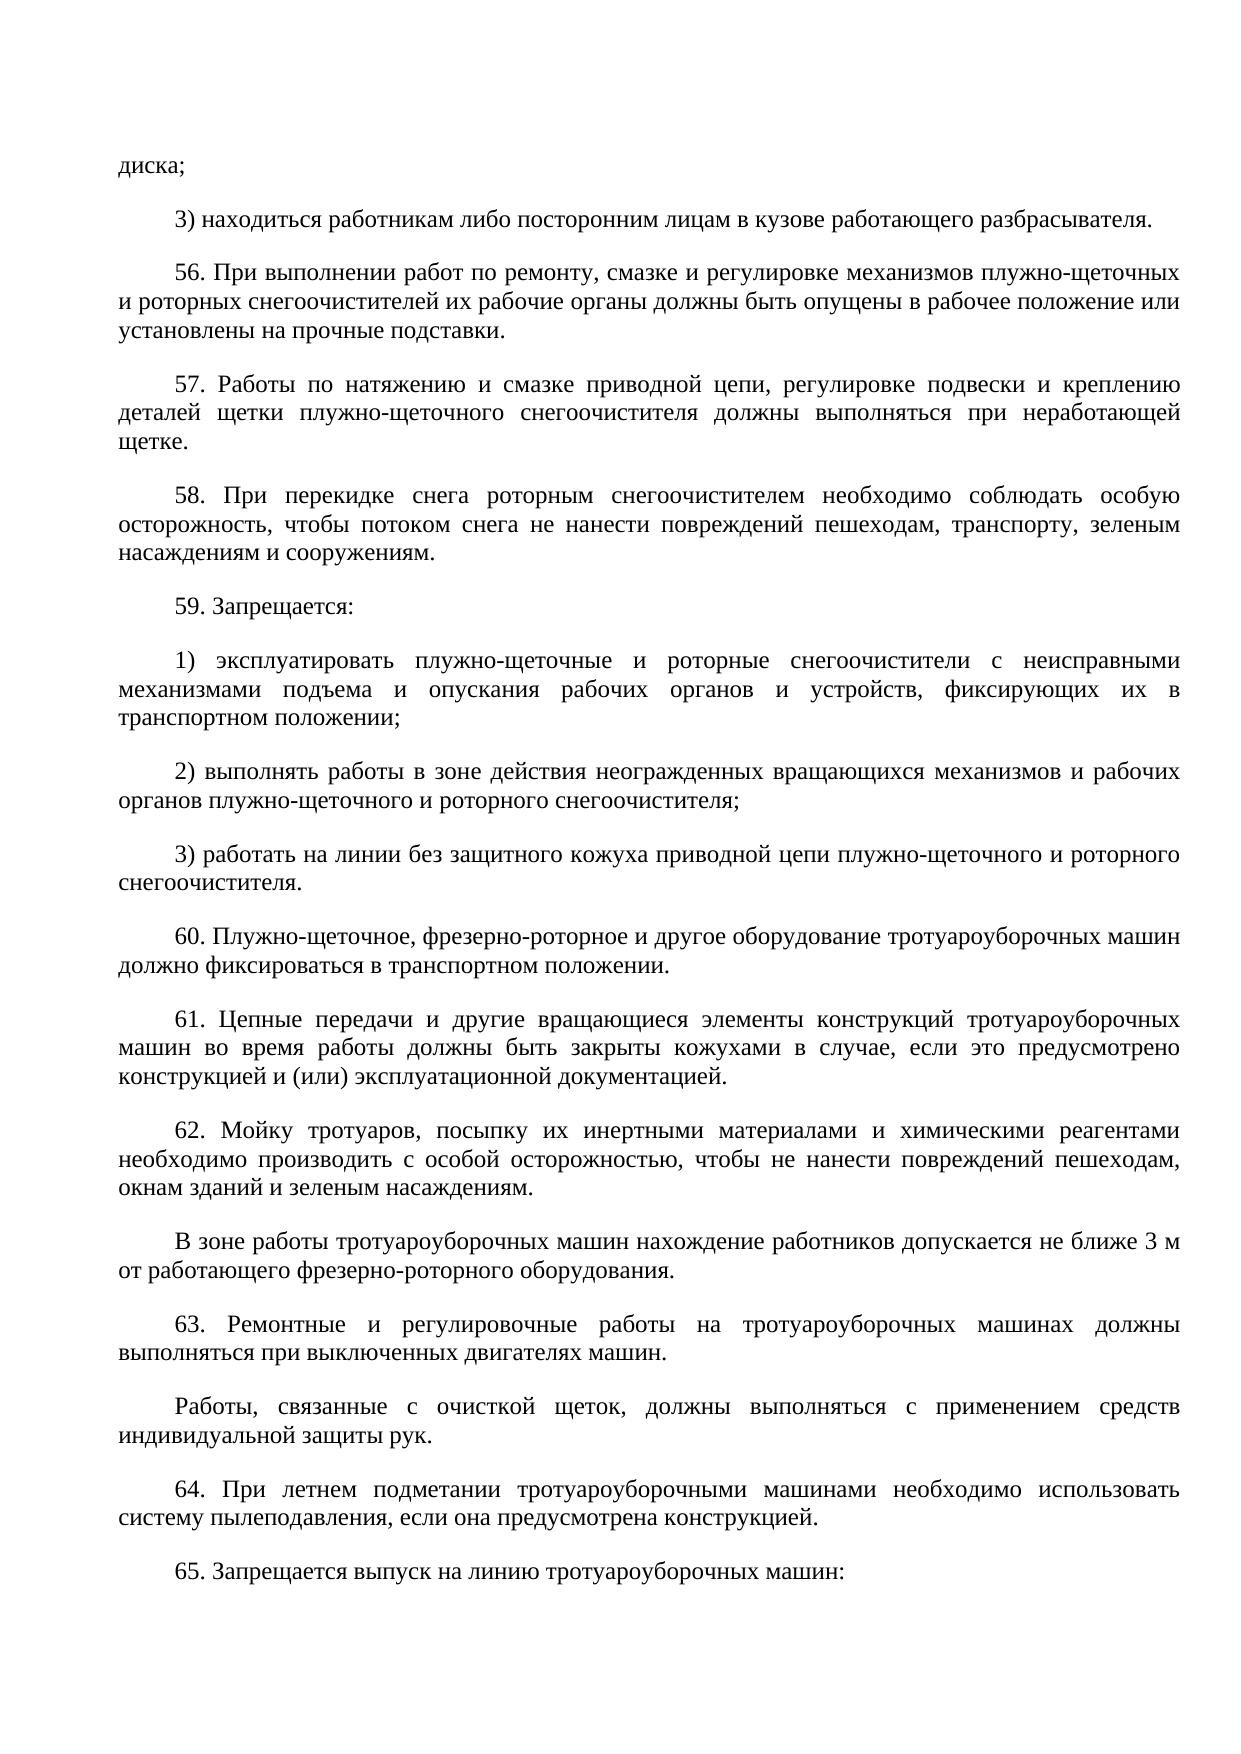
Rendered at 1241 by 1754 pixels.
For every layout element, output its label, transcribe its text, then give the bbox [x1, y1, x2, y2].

text 63. Ремонтные и регулировочные работы на тротуароуборочных машинах должны выполняться при выключенных двигателях машин. [118, 1309, 1181, 1366]
text 62. Мойку тротуаров, посыпку их инертными материалами и химическими реагентами необходимо производить с особой осторожностью, чтобы не нанести повреждений пешеходам, окнам зданий и зеленым насаждениям. [118, 1115, 1181, 1201]
text 64. При летнем подметании тротуароуборочными машинами необходимо использовать систему пылеподавления, если она предусмотрена конструкцией. [118, 1474, 1181, 1531]
text 58. При перекидке снега роторным снегоочистителем необходимо соблюдать особую осторожность, чтобы потоком снега не нанести повреждений пешеходам, транспорту, зеленым насаждениям и сооружениям. [118, 480, 1181, 566]
text 2) выполнять работы в зоне действия неогражденных вращающихся механизмов и рабочих органов плужно-щеточного и роторного снегоочистителя; [118, 756, 1181, 814]
text Работы, связанные с очисткой щеток, должны выполняться с применением средств индивидуальной защиты рук. [118, 1391, 1181, 1449]
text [118, 150, 1181, 179]
text В зоне работы тротуароуборочных машин нахождение работников допускается не ближе 3 м от работающего фрезерно-роторного оборудования. [118, 1226, 1181, 1284]
text 1) эксплуатировать плужно-щеточные и роторные снегоочистители с неисправными механизмами подъема и опускания рабочих органов и устройств, фиксирующих их в транспортном положении; [118, 645, 1181, 731]
text 65. Запрещается выпуск на линию тротуароуборочных машин: [118, 1556, 1181, 1585]
text 59. Запрещается: [118, 591, 1181, 620]
text 60. Плужно-щеточное, фрезерно-роторное и другое оборудование тротуароуборочных машин должно фиксироваться в транспортном положении. [118, 921, 1181, 979]
text 61. Цепные передачи и другие вращающиеся элементы конструкций тротуароуборочных машин во время работы должны быть закрыты кожухами в случае, если это предусмотрено конструкцией и (или) эксплуатационной документацией. [118, 1004, 1181, 1090]
text 56. При выполнении работ по ремонту, смазке и регулировке механизмов плужно-щеточных и роторных снегоочистителей их рабочие органы должны быть опущены в рабочее положение или установлены на прочные подставки. [118, 257, 1181, 344]
text 3) работать на линии без защитного кожуха приводной цепи плужно-щеточного и роторного снегоочистителя. [118, 839, 1181, 896]
text 57. Работы по натяжению и смазке приводной цепи, регулировке подвески и креплению деталей щетки плужно-щеточного снегоочистителя должны выполняться при неработающей щетке. [118, 369, 1181, 455]
text 3) находиться работникам либо посторонним лицам в кузове работающего разбрасывателя. [118, 204, 1181, 232]
